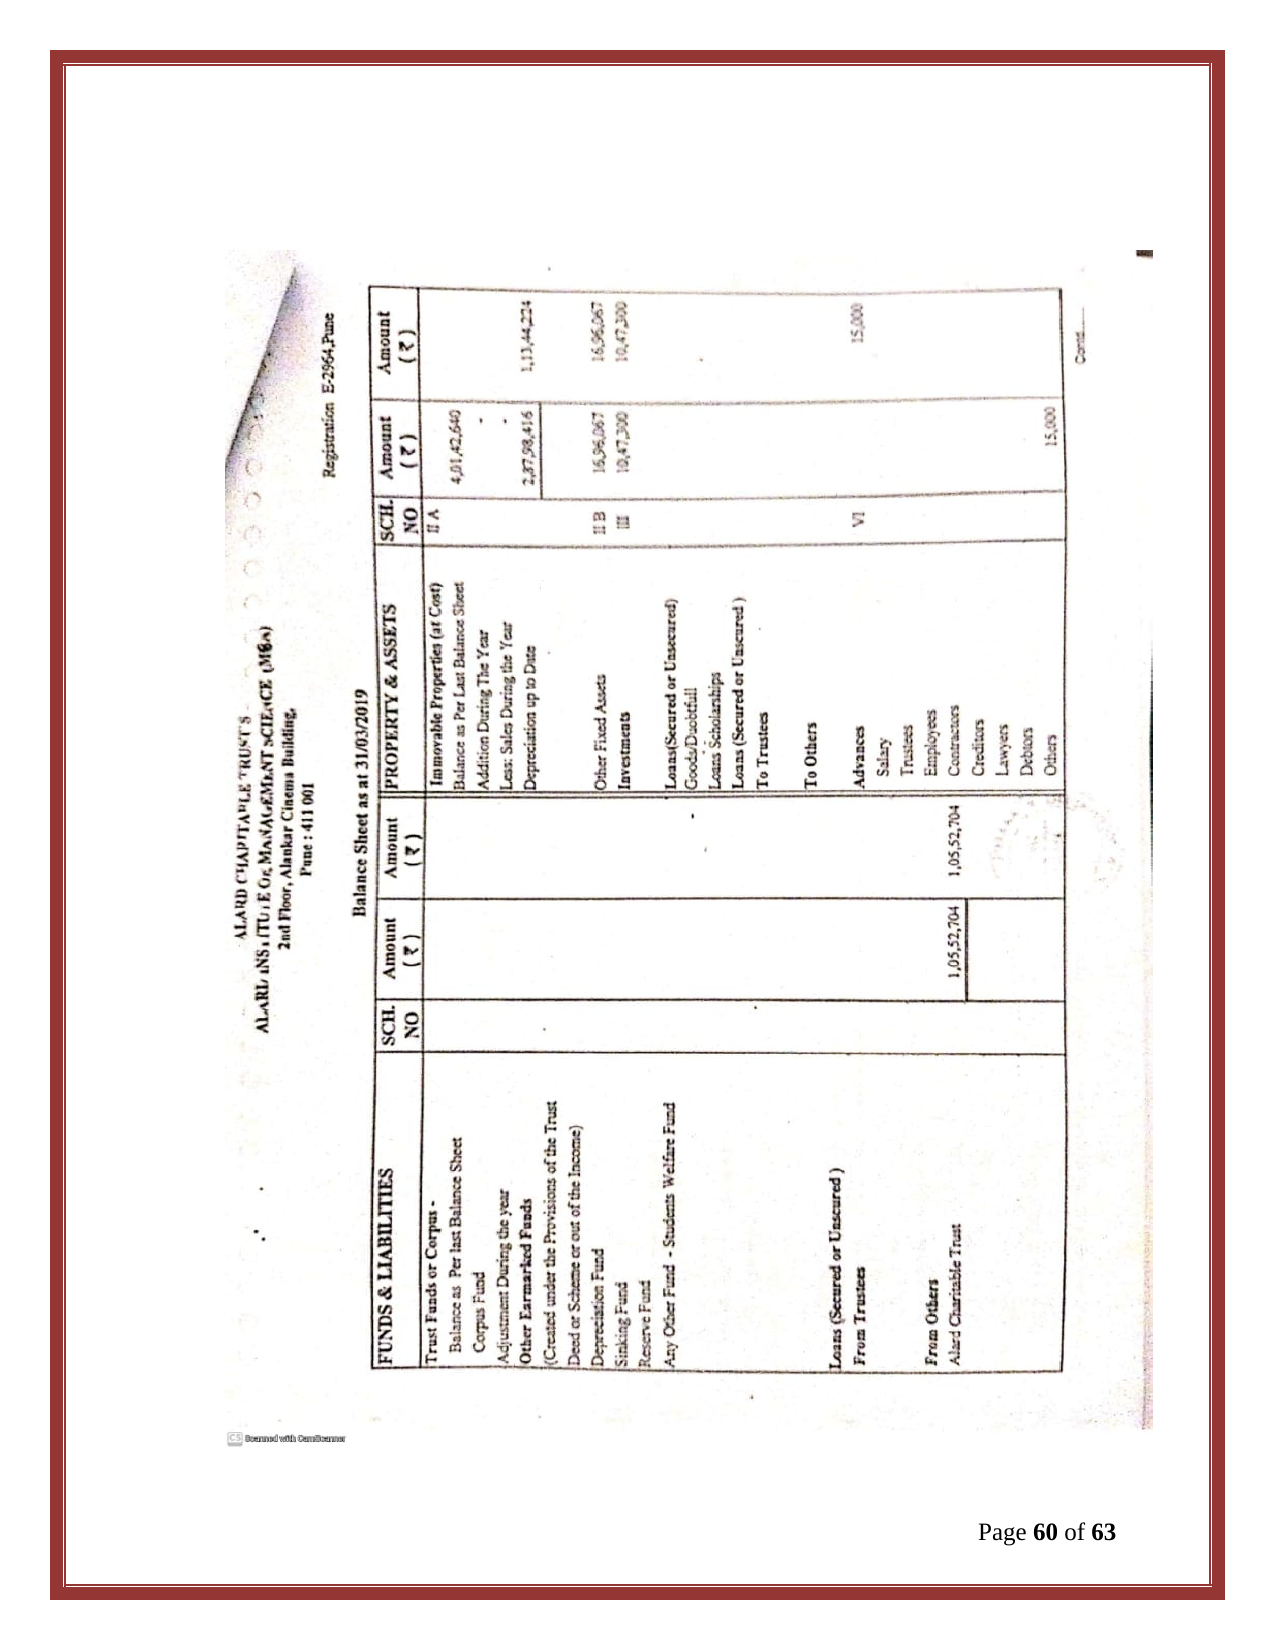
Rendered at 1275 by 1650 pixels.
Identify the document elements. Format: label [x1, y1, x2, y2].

picture [225, 250, 1153, 1448]
